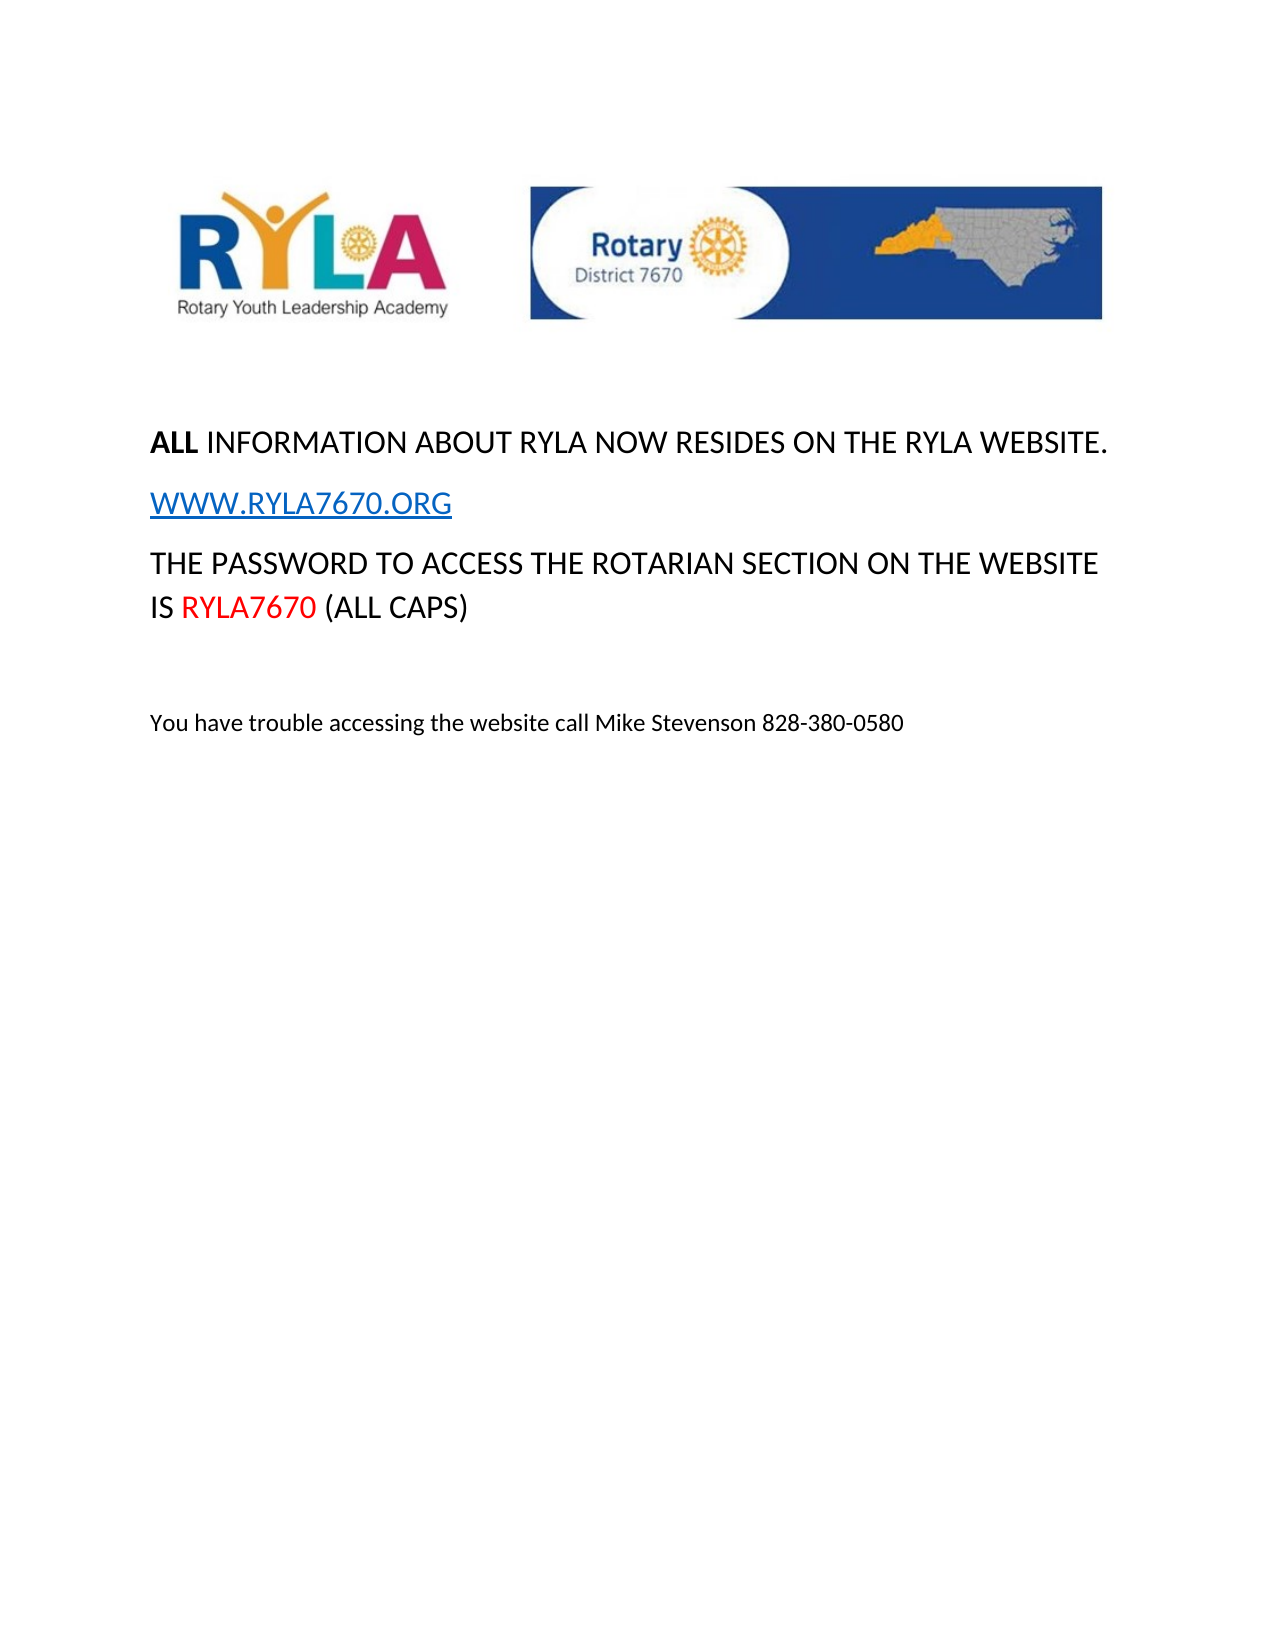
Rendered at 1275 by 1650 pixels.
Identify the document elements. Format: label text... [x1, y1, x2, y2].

text You have trouble accessing the website call Mike Stevenson 828-380-0580 [150, 708, 1125, 738]
picture [150, 150, 1125, 356]
text THE PASSWORD TO ACCESS THE ROTARIAN SECTION ON THE WEBSITE IS RYLA7670 (ALL CAPS) [150, 542, 1125, 627]
text WWW.RYLA7670.ORG [150, 482, 1125, 522]
text ALL INFORMATION ABOUT RYLA NOW RESIDES ON THE RYLA WEBSITE. [150, 421, 1125, 462]
